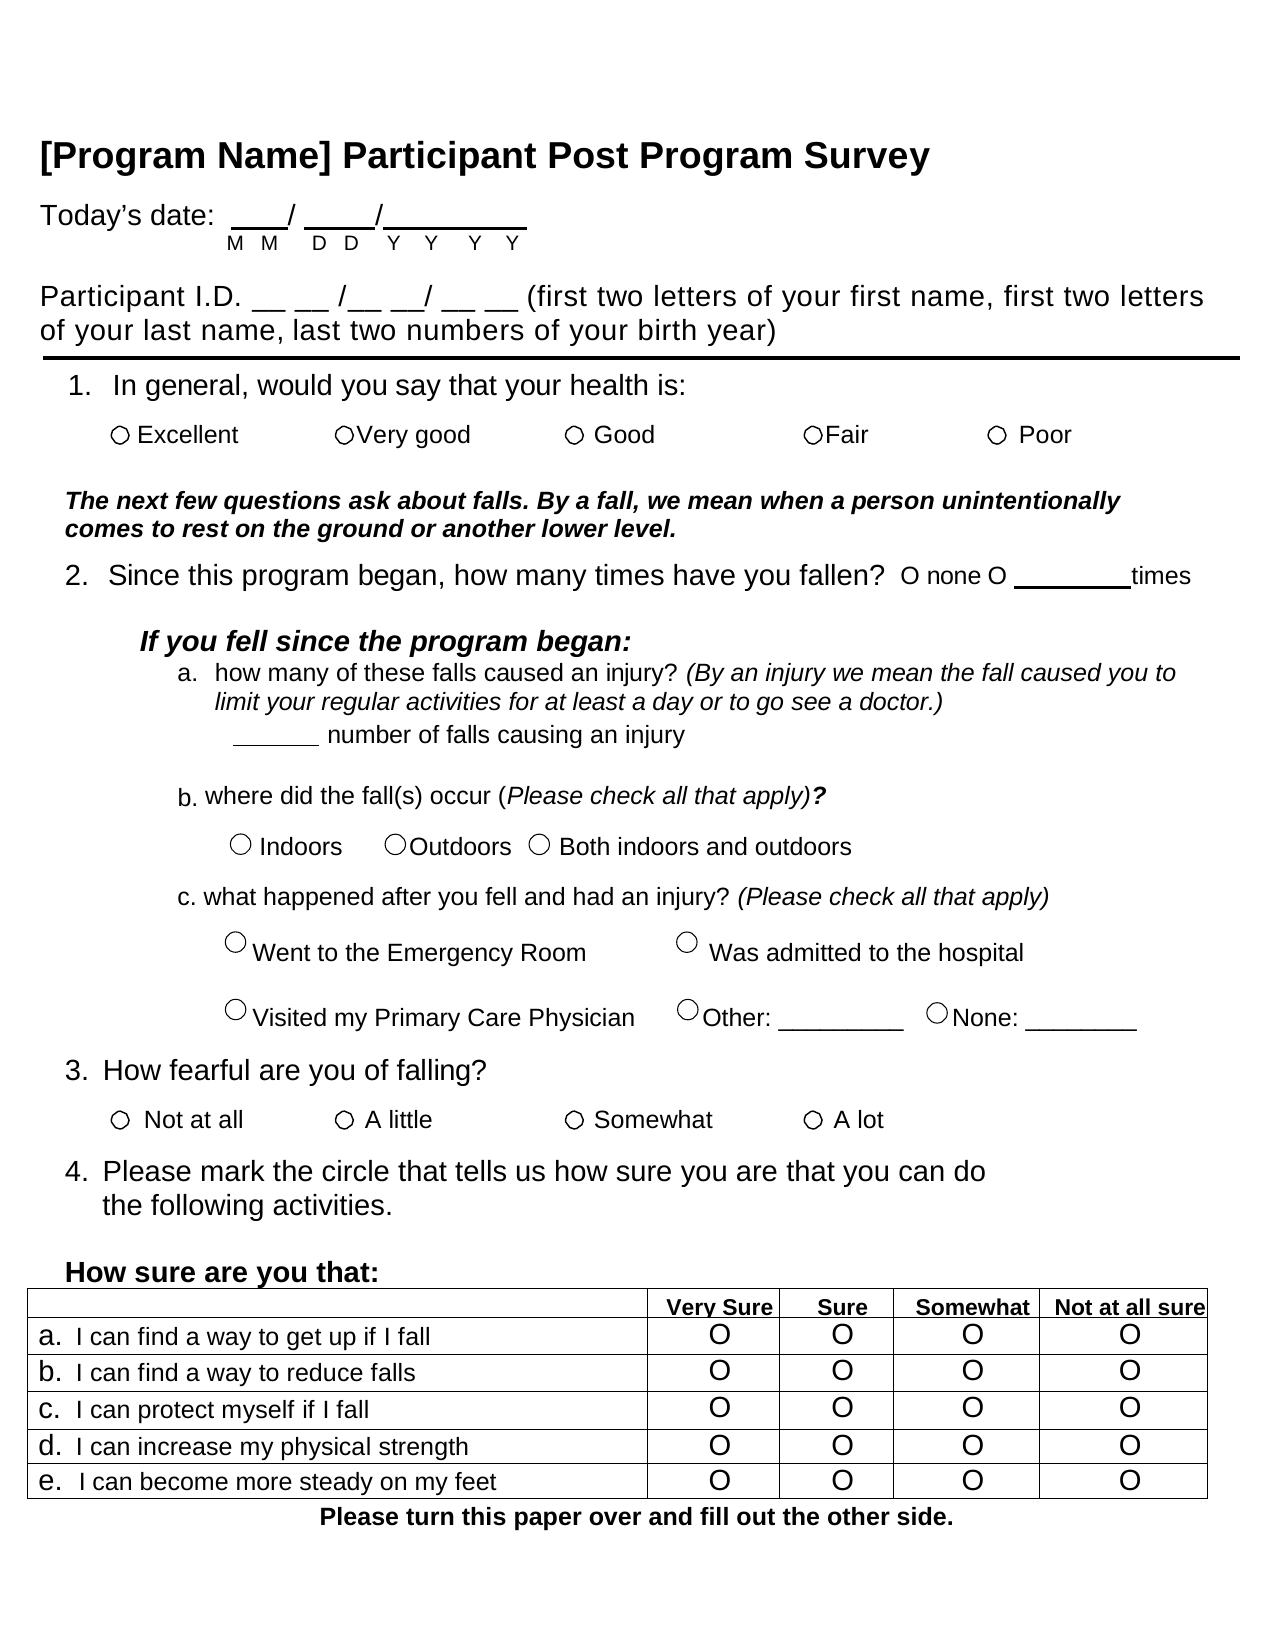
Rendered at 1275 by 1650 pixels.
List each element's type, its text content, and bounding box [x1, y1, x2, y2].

table_header [28, 1289, 647, 1317]
text The next few questions ask about falls. By a fall, we mean when a person unintentionally comes to rest on the ground or another lower level. [64, 486, 1202, 543]
text Today’s date: / / [39, 197, 1246, 231]
table_cell O [780, 1318, 893, 1353]
text Went to the Emergency Room Was admitted to the hospital [177, 931, 1244, 967]
table_cell O [648, 1392, 779, 1428]
text b. where did the fall(s) occur (Please check all that apply)? [102, 781, 1244, 811]
table_cell O [894, 1430, 1039, 1463]
text Please turn this paper over and fill out the other side. [27, 1502, 1246, 1531]
table_header Somewhat sure [894, 1289, 1039, 1317]
text c. what happened after you fell and had an injury? (Please check all that apply) [102, 882, 1244, 910]
table_header Sure [780, 1289, 893, 1317]
table_cell O [780, 1430, 893, 1463]
table_cell d. I can increase my physical strength [28, 1430, 647, 1463]
text 4. Please mark the circle that tells us how sure you are that you can do the following activities. [64, 1154, 1027, 1221]
text Not at all A little Somewhat A lot [144, 1104, 1246, 1133]
table_cell O [894, 1355, 1039, 1391]
table_cell O [1040, 1430, 1207, 1463]
table_header Very Sure [648, 1289, 779, 1317]
text number of falls causing an injury [233, 720, 1246, 749]
table_cell O [1040, 1355, 1207, 1391]
text M M D D Y Y Y Y [221, 231, 524, 255]
text 3. How fearful are you of falling? [64, 1053, 1246, 1086]
table_cell b. I can find a way to reduce falls [28, 1355, 647, 1391]
text 2. Since this program began, how many times have you fallen? O none O times [64, 557, 1246, 590]
text How sure are you that: [27, 1255, 1246, 1288]
table_cell O [894, 1464, 1039, 1498]
text a. how many of these falls caused an injury? (By an injury we mean the fall caused you to limit your regular activities for at least a day or to go see a doctor.) [177, 659, 1199, 716]
text If you fell since the program began: [64, 623, 1246, 656]
table_cell O [780, 1355, 893, 1391]
text Excellent Very good Good Fair Poor [137, 419, 1246, 448]
table_cell c. I can protect myself if I fall [28, 1392, 647, 1428]
text Participant I.D. __ __ /__ __/ __ __ (first two letters of your first name, first two letters of your last name, last two numbers of your birth year) [39, 280, 1229, 347]
table_cell O [894, 1392, 1039, 1428]
table_cell O [1040, 1318, 1207, 1353]
table_cell O [648, 1430, 779, 1463]
text 1. In general, would you say that your health is: [68, 368, 1246, 401]
table_cell O [1040, 1392, 1207, 1428]
table_cell O [894, 1318, 1039, 1353]
table_cell a. I can find a way to get up if I fall [28, 1318, 647, 1353]
table_cell O [648, 1464, 779, 1498]
text Visited my Primary Care Physician Other: _________ None: ________ [177, 996, 1244, 1032]
table_cell O [648, 1355, 779, 1391]
table_header Not at all sure [1040, 1289, 1207, 1317]
table_cell O [1040, 1464, 1207, 1498]
table_cell e. I can become more steady on my feet [28, 1464, 647, 1498]
table_cell O [648, 1318, 779, 1353]
text Indoors Outdoors Both indoors and outdoors [177, 832, 1244, 861]
table_cell O [780, 1464, 893, 1498]
text [Program Name] Participant Post Program Survey [39, 133, 1246, 177]
table_cell O [780, 1392, 893, 1428]
